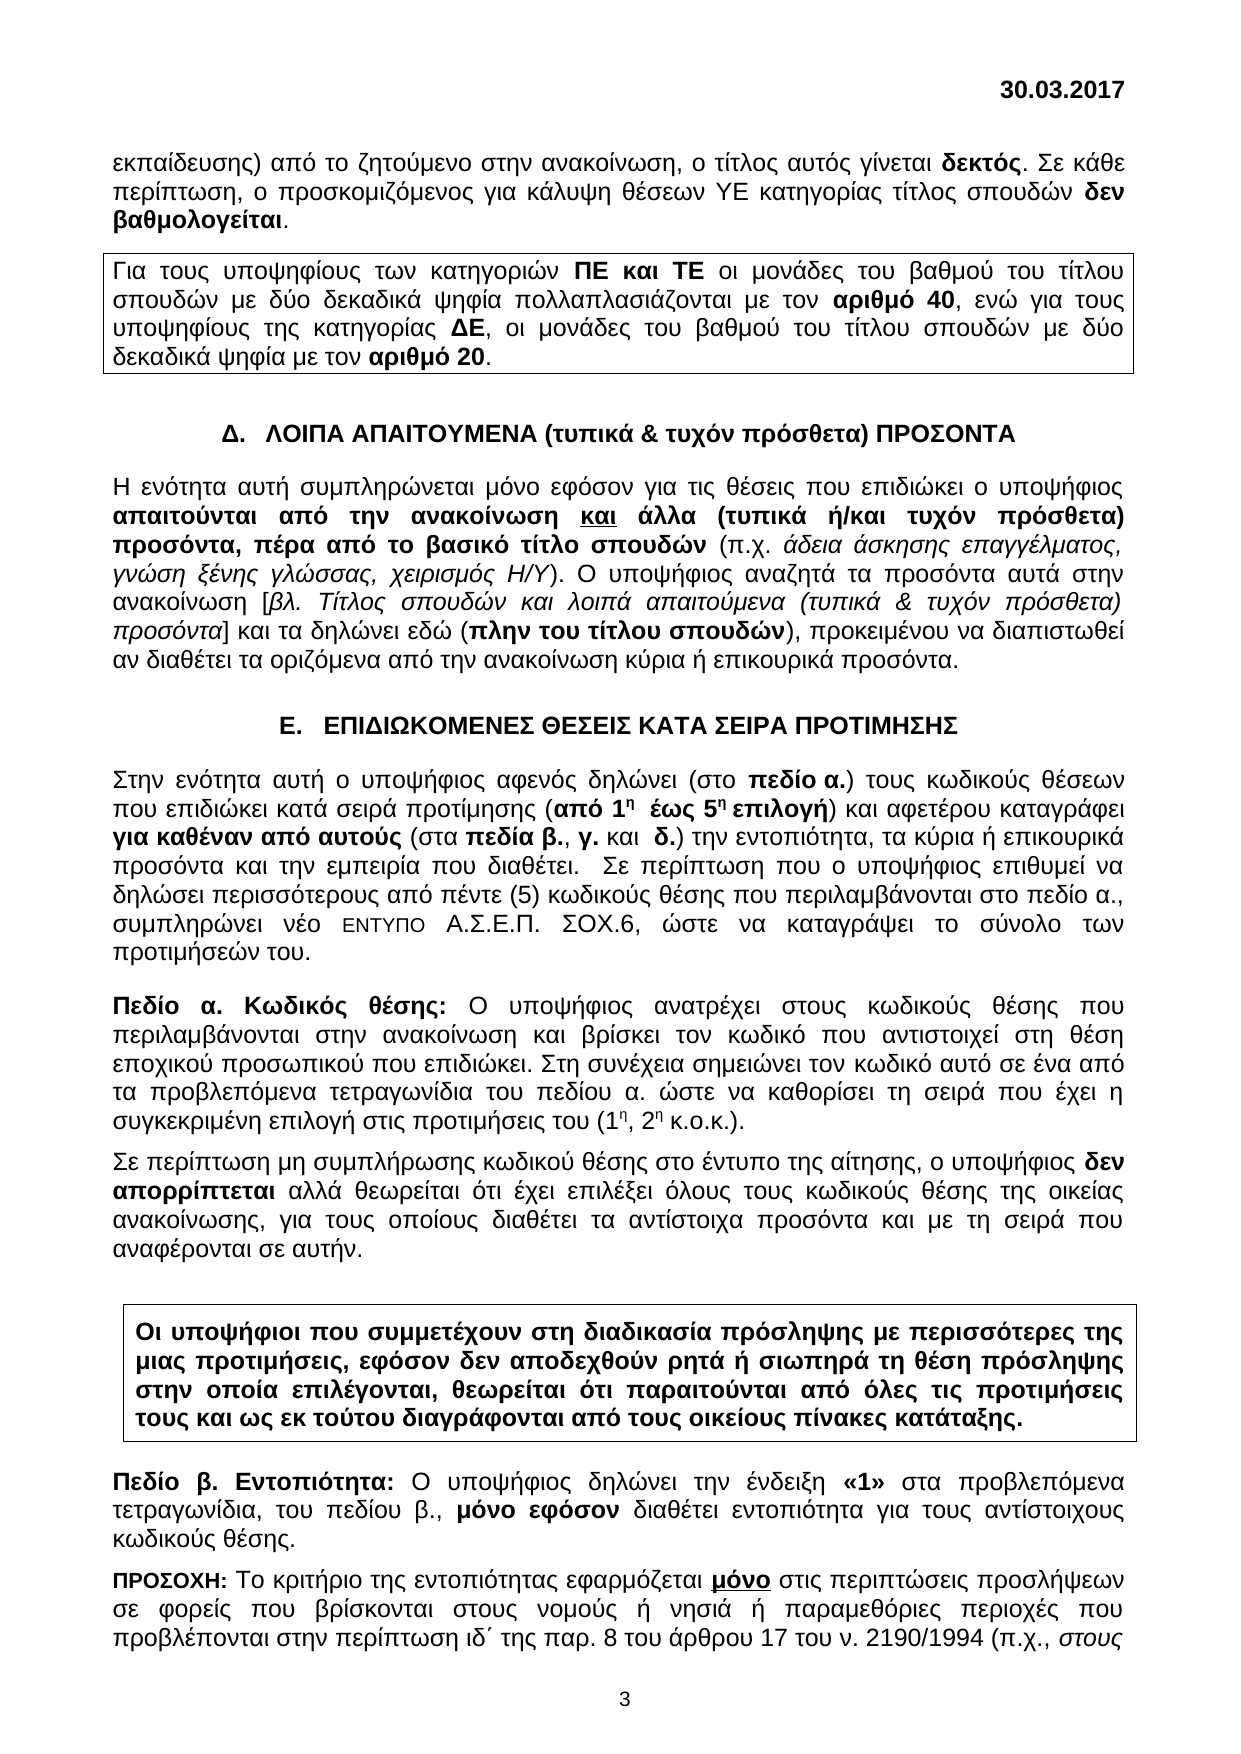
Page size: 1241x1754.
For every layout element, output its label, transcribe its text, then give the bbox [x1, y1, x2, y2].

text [112, 148, 1125, 234]
text Στην ενότητα αυτή ο υποψήφιος αφενός δηλώνει (στο πεδίο α.) τους κωδικούς θέσεων που επιδιώκει κατά σειρά προτίμησης (από 1η έως 5η επιλογή) και αφετέρου καταγράφει για καθέναν από αυτούς (στα πεδία β., γ. και δ.) την εντοπιότητα, τα κύρια ή επικουρικά προσόντα και την εμπειρία που διαθέτει. Σε περίπτωση που ο υποψήφιος επιθυμεί να δηλώσει περισσότερους από πέντε (5) κωδικούς θέσης που περιλαμβάνονται στο πεδίο α., συμπληρώνει νέο εντυπο Α.Σ.Ε.Π. ΣΟΧ.6, ώστε να καταγράψει το σύνολο των προτιμήσεών του. [112, 765, 1125, 966]
text Ε. ΕΠΙΔΙΩΚΟΜΕΝΕΣ ΘΕΣΕΙΣ ΚΑΤΑ ΣΕΙΡΑ ΠΡΟΤΙΜΗΣΗΣ [112, 711, 1125, 740]
text Σε περίπτωση μη συμπλήρωσης κωδικού θέσης στο έντυπο της αίτησης, ο υποψήφιος δεν απορρίπτεται αλλά θεωρείται ότι έχει επιλέξει όλους τους κωδικούς θέσης της οικείας ανακοίνωσης, για τους οποίους διαθέτει τα αντίστοιχα προσόντα και με τη σειρά που αναφέρονται σε αυτήν. [112, 1147, 1125, 1262]
text Πεδίο β. Εντοπιότητα: Ο υποψήφιος δηλώνει την ένδειξη «1» στα προβλεπόμενα τετραγωνίδια, του πεδίου β., μόνο εφόσον διαθέτει εντοπιότητα για τους αντίστοιχους κωδικούς θέσης. [112, 1467, 1125, 1553]
text Δ. ΛΟΙΠΑ ΑΠΑΙΤΟΥΜΕΝΑ (τυπικά & τυχόν πρόσθετα) ΠΡΟΣΟΝΤΑ [112, 419, 1125, 447]
table_header Οι υποψήφιοι που συμμετέχουν στη διαδικασία πρόσληψης με περισσότερες της μιας προτιμήσεις, εφόσον δεν αποδεχθούν ρητά ή σιωπηρά τη θέση πρόσληψης στην οποία επιλέγονται, θεωρείται ότι παραιτούνται από όλες τις προτιμήσεις τους και ως εκ τούτου διαγράφονται από τους οικείους πίνακες κατάταξης. [124, 1305, 1136, 1441]
text Για τους υποψηφίους των κατηγοριών ΠΕ και ΤΕ οι μονάδες του βαθμού του τίτλου σπουδών με δύο δεκαδικά ψηφία πολλαπλασιάζονται με τον αριθμό 40, ενώ για τους υποψηφίους της κατηγορίας ΔΕ, οι μονάδες του βαθμού του τίτλου σπουδών με δύο δεκαδικά ψηφία με τον αριθμό 20. [104, 254, 1133, 373]
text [112, 1565, 1125, 1652]
text Πεδίο α. Κωδικός θέσης: Ο υποψήφιος ανατρέχει στους κωδικούς θέσης που περιλαμβάνονται στην ανακοίνωση και βρίσκει τον κωδικό που αντιστοιχεί στη θέση εποχικού προσωπικού που επιδιώκει. Στη συνέχεια σημειώνει τον κωδικό αυτό σε ένα από τα προβλεπόμενα τετραγωνίδια του πεδίου α. ώστε να καθορίσει τη σειρά που έχει η συγκεκριμένη επιλογή στις προτιμήσεις του (1η, 2η κ.ο.κ.). [112, 991, 1125, 1135]
text Η ενότητα αυτή συμπληρώνεται μόνο εφόσον για τις θέσεις που επιδιώκει ο υποψήφιος απαιτούνται από την ανακοίνωση και άλλα (τυπικά ή/και τυχόν πρόσθετα) προσόντα, πέρα από το βασικό τίτλο σπουδών (π.χ. άδεια άσκησης επαγγέλματος, γνώση ξένης γλώσσας, χειρισμός Η/Υ). Ο υποψήφιος αναζητά τα προσόντα αυτά στην ανακοίνωση [βλ. Τίτλος σπουδών και λοιπά απαιτούμενα (τυπικά & τυχόν πρόσθετα) προσόντα] και τα δηλώνει εδώ (πλην του τίτλου σπουδών), προκειμένου να διαπιστωθεί αν διαθέτει τα οριζόμενα από την ανακοίνωση κύρια ή επικουρικά προσόντα. [112, 472, 1125, 674]
